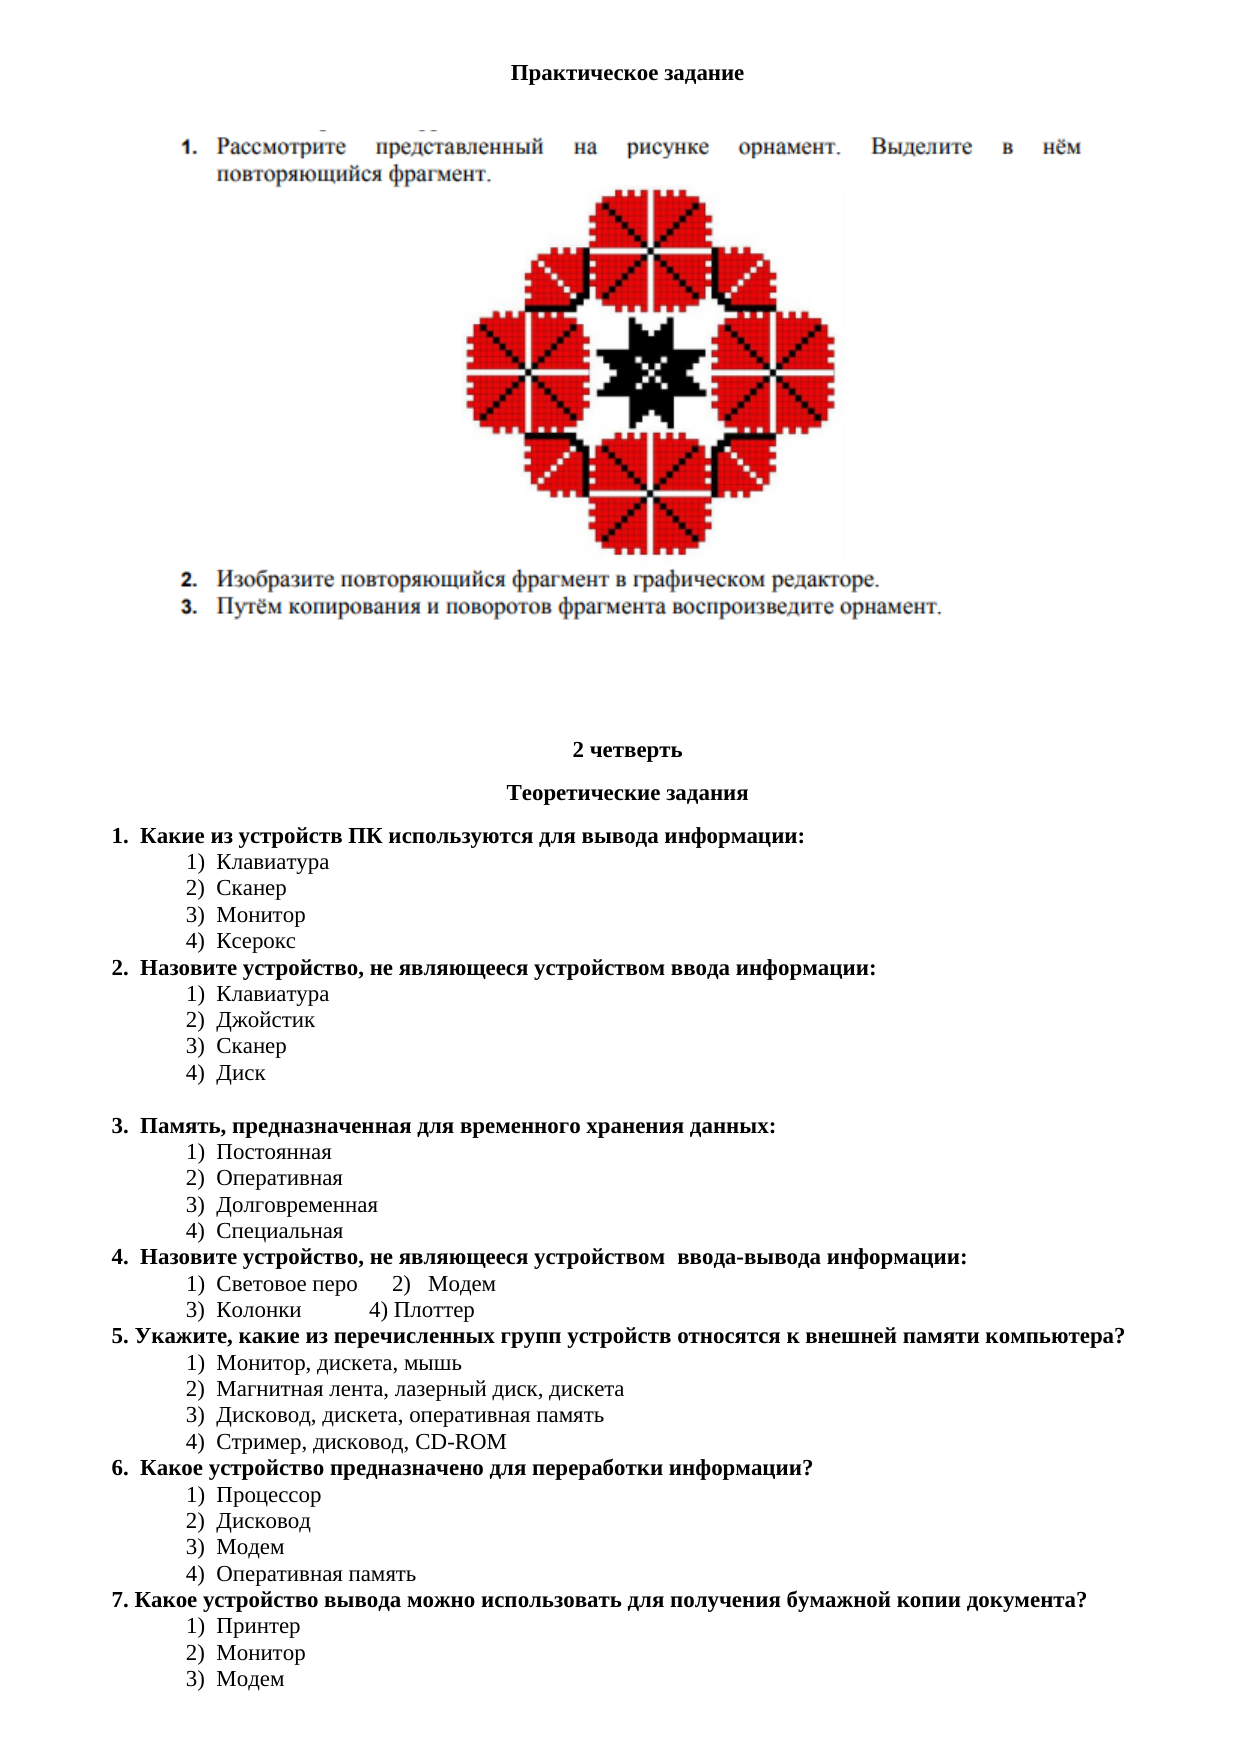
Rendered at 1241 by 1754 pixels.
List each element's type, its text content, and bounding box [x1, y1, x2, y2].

text 1) Постоянная [111, 1138, 1181, 1164]
text 2. Назовите устройство, не являющееся устройством ввода информации: [111, 953, 1181, 980]
text 4) Ксерокс [111, 927, 1181, 953]
text 1) Световое перо 2) Модем [111, 1270, 1181, 1296]
text 3. Память, предназначенная для временного хранения данных: [111, 1112, 1181, 1138]
text 1) Принтер [111, 1612, 1181, 1639]
text 1) Монитор, дискета, мышь [111, 1349, 1181, 1375]
text 2) Сканер [111, 874, 1181, 901]
text Теоретические задания [74, 779, 1181, 805]
text 4) Стример, дисковод, CD-ROM [111, 1428, 1181, 1454]
text 3) Модем [111, 1533, 1181, 1560]
text Практическое задание [74, 59, 1181, 85]
picture [140, 130, 1115, 621]
text 3) Дисковод, дискета, оперативная память [111, 1402, 1181, 1428]
text 2) Оперативная [111, 1164, 1181, 1191]
text 5. Укажите, какие из перечисленных групп устройств относятся к внешней памяти компьютера? [111, 1322, 1181, 1349]
text 2) Монитор [111, 1639, 1181, 1665]
text 2) Джойстик [111, 1006, 1181, 1033]
text 3) Модем [111, 1665, 1181, 1691]
text 1) Процессор [111, 1481, 1181, 1507]
text 4) Оперативная память [111, 1560, 1181, 1586]
text 2) Дисковод [111, 1507, 1181, 1533]
text 3) Долговременная [111, 1191, 1181, 1217]
text 4. Назовите устройство, не являющееся устройством ввода-вывода информации: [111, 1243, 1181, 1270]
text 7. Какое устройство вывода можно использовать для получения бумажной копии документа? [111, 1586, 1181, 1612]
text 2) Магнитная лента, лазерный диск, дискета [111, 1375, 1181, 1402]
text 4) Специальная [111, 1217, 1181, 1243]
text 2 четверть [74, 736, 1181, 762]
text 3) Монитор [111, 901, 1181, 927]
text 1) Клавиатура [111, 980, 1181, 1006]
text 1. Какие из устройств ПК используются для вывода информации: [111, 822, 1181, 848]
text 3) Сканер [111, 1033, 1181, 1059]
text 4) Диск [111, 1059, 1181, 1085]
text 3) Колонки 4) Плоттер [111, 1296, 1181, 1322]
text 1) Клавиатура [111, 848, 1181, 874]
text 6. Какое устройство предназначено для переработки информации? [111, 1454, 1181, 1481]
